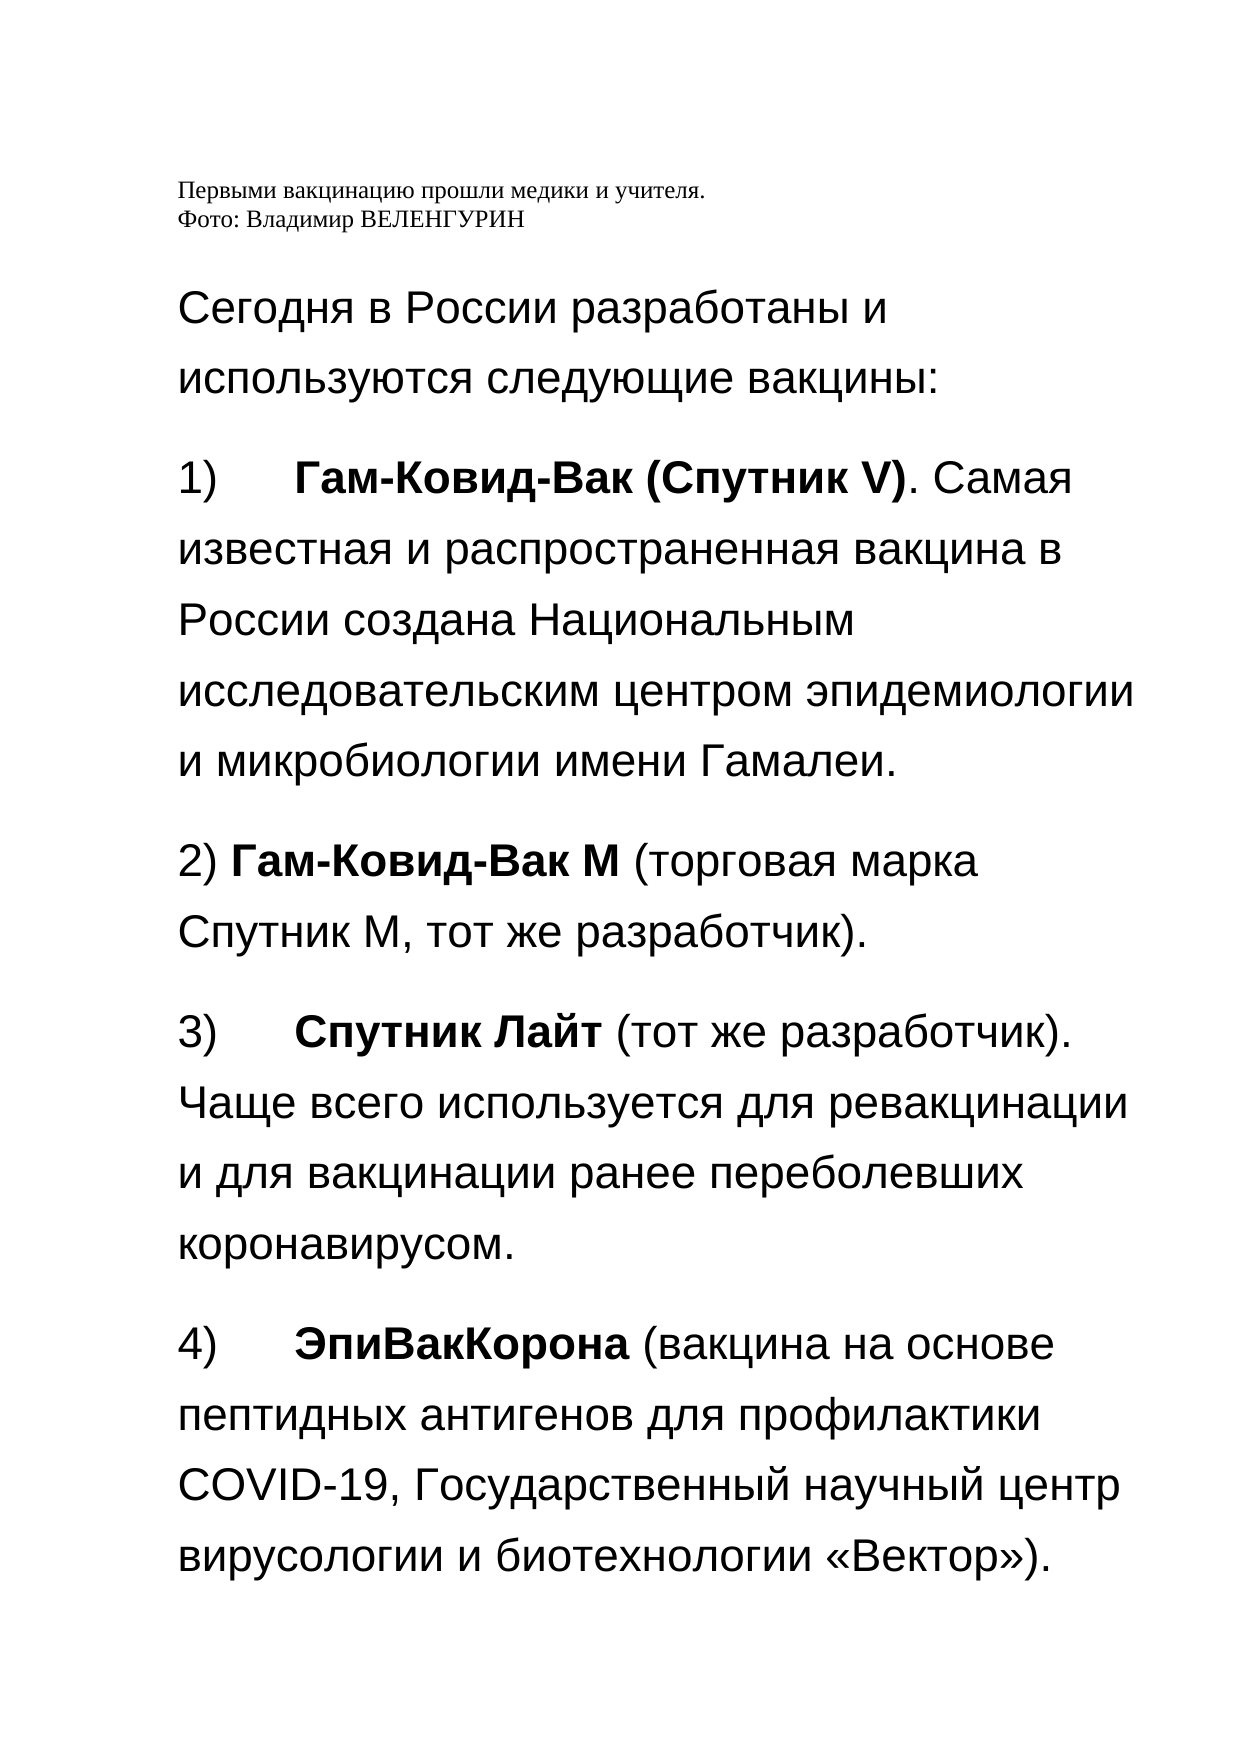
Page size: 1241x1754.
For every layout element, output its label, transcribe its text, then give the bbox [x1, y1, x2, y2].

text 3) Спутник Лайт (тот же разработчик). Чаще всего используется для ревакцинации и для вакцинации ранее переболевших коронавирусом. [177, 986, 1152, 1269]
text 4) ЭпиВакКорона (вакцина на основе пептидных антигенов для профилактики COVID-19, Государственный научный центр вирусологии и биотехнологии «Вектор»). [177, 1298, 1152, 1581]
text Первыми вакцинацию прошли медики и учителя. Фото: Владимир ВЕЛЕНГУРИН [177, 176, 1152, 233]
text 2) Гам-Ковид-Вак М (торговая марка Спутник М, тот же разработчик). [177, 816, 1152, 957]
text Сегодня в России разработаны и используются следующие вакцины: [177, 262, 1152, 404]
text 1) Гам-Ковид-Вак (Спутник V). Самая известная и распространенная вакцина в России создана Национальным исследовательским центром эпидемиологии и микробиологии имени Гамалеи. [177, 433, 1152, 787]
